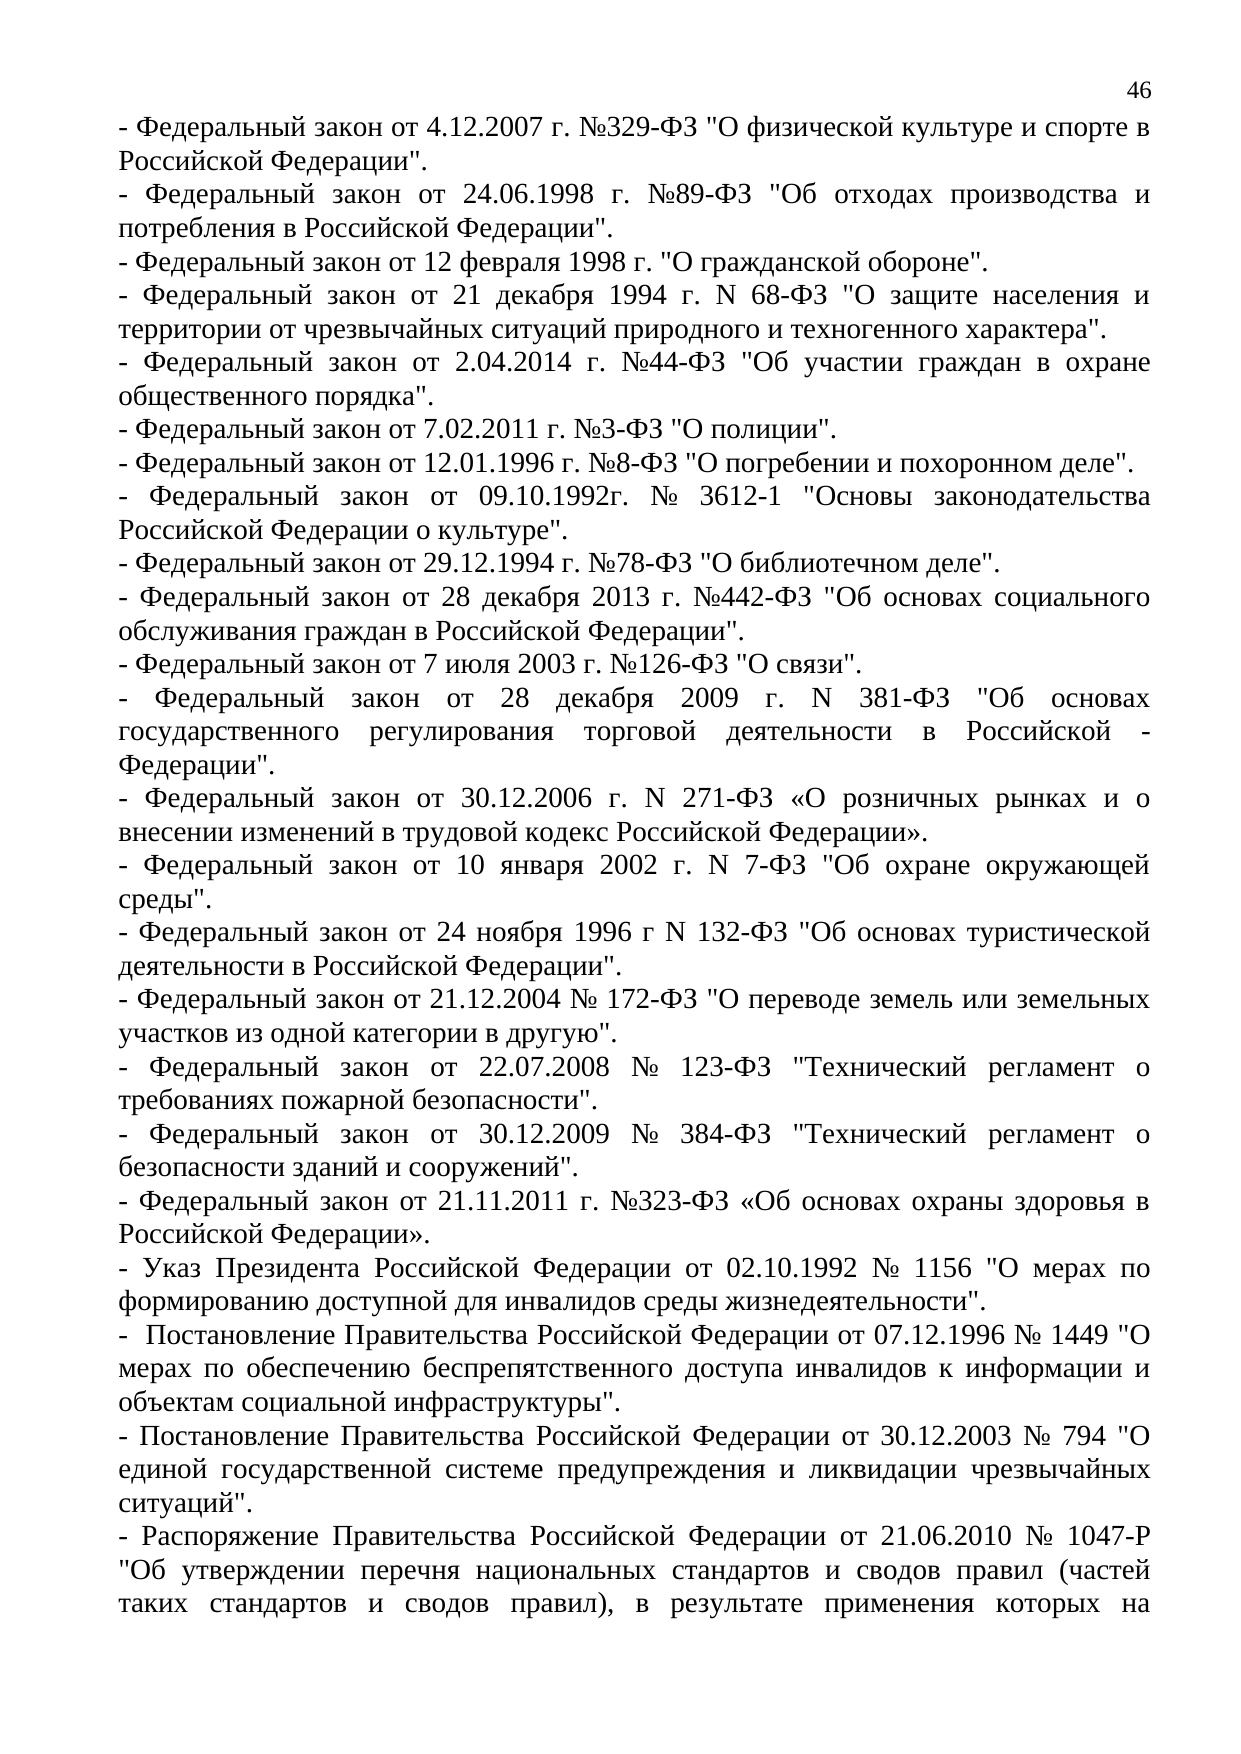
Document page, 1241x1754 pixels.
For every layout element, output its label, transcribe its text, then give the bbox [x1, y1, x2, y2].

text - Постановление Правительства Российской Федерации от 30.12.2003 № 794 "О единой государственной системе предупреждения и ликвидации чрезвычайных ситуаций". [118, 1418, 1152, 1518]
text - Федеральный закон от 12 февраля 1998 г. "О гражданской обороне". [118, 244, 1152, 277]
text - Федеральный закон от 28 декабря 2013 г. №442-ФЗ "Об основах социального обслуживания граждан в Российской Федерации". [118, 579, 1152, 646]
text - Постановление Правительства Российской Федерации от 07.12.1996 № 1449 "О мерах по обеспечению беспрепятственного доступа инвалидов к информации и объектам социальной инфраструктуры". [118, 1317, 1152, 1418]
text - Федеральный закон от 24 ноября 1996 г N 132-ФЗ "Об основах туристической деятельности в Российской Федерации". [118, 914, 1152, 982]
text - Федеральный закон от 28 декабря 2009 г. N 381-ФЗ "Об основах государственного регулирования торговой деятельности в Российской - Федерации". [118, 680, 1152, 780]
text - Федеральный закон от 21.12.2004 № 172-ФЗ "О переводе земель или земельных участков из одной категории в другую". [118, 982, 1152, 1049]
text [118, 1518, 1152, 1619]
text - Федеральный закон от 30.12.2009 № 384-ФЗ "Технический регламент о безопасности зданий и сооружений". [118, 1116, 1152, 1183]
text - Федеральный закон от 29.12.1994 г. №78-ФЗ "О библиотечном деле". [118, 546, 1152, 579]
text - Федеральный закон от 21.11.2011 г. №323-ФЗ «Об основах охраны здоровья в Российской Федерации». [118, 1183, 1152, 1250]
text - Федеральный закон от 09.10.1992г. № 3612-1 "Основы законодательства Российской Федерации о культуре". [118, 478, 1152, 546]
text - Федеральный закон от 12.01.1996 г. №8-ФЗ "О погребении и похоронном деле". [118, 445, 1152, 478]
text - Федеральный закон от 30.12.2006 г. N 271-ФЗ «О розничных рынках и о внесении изменений в трудовой кодекс Российской Федерации». [118, 780, 1152, 847]
text - Федеральный закон от 22.07.2008 № 123-ФЗ "Технический регламент о требованиях пожарной безопасности". [118, 1049, 1152, 1116]
text - Федеральный закон от 7 июля 2003 г. №126-ФЗ "О связи". [118, 646, 1152, 680]
text - Федеральный закон от 21 декабря 1994 г. N 68-ФЗ "О защите населения и территории от чрезвычайных ситуаций природного и техногенного характера". [118, 277, 1152, 344]
text - Федеральный закон от 24.06.1998 г. №89-ФЗ "Об отходах производства и потребления в Российской Федерации". [118, 177, 1152, 244]
text - Федеральный закон от 7.02.2011 г. №3-ФЗ "О полиции". [118, 411, 1152, 445]
text - Федеральный закон от 4.12.2007 г. №329-ФЗ "О физической культуре и спорте в Российской Федерации". [118, 109, 1152, 177]
text - Федеральный закон от 10 января 2002 г. N 7-ФЗ "Об охране окружающей среды". [118, 847, 1152, 914]
text - Указ Президента Российской Федерации от 02.10.1992 № 1156 "О мерах по формированию доступной для инвалидов среды жизнедеятельности". [118, 1250, 1152, 1317]
text - Федеральный закон от 2.04.2014 г. №44-ФЗ "Об участии граждан в охране общественного порядка". [118, 344, 1152, 411]
